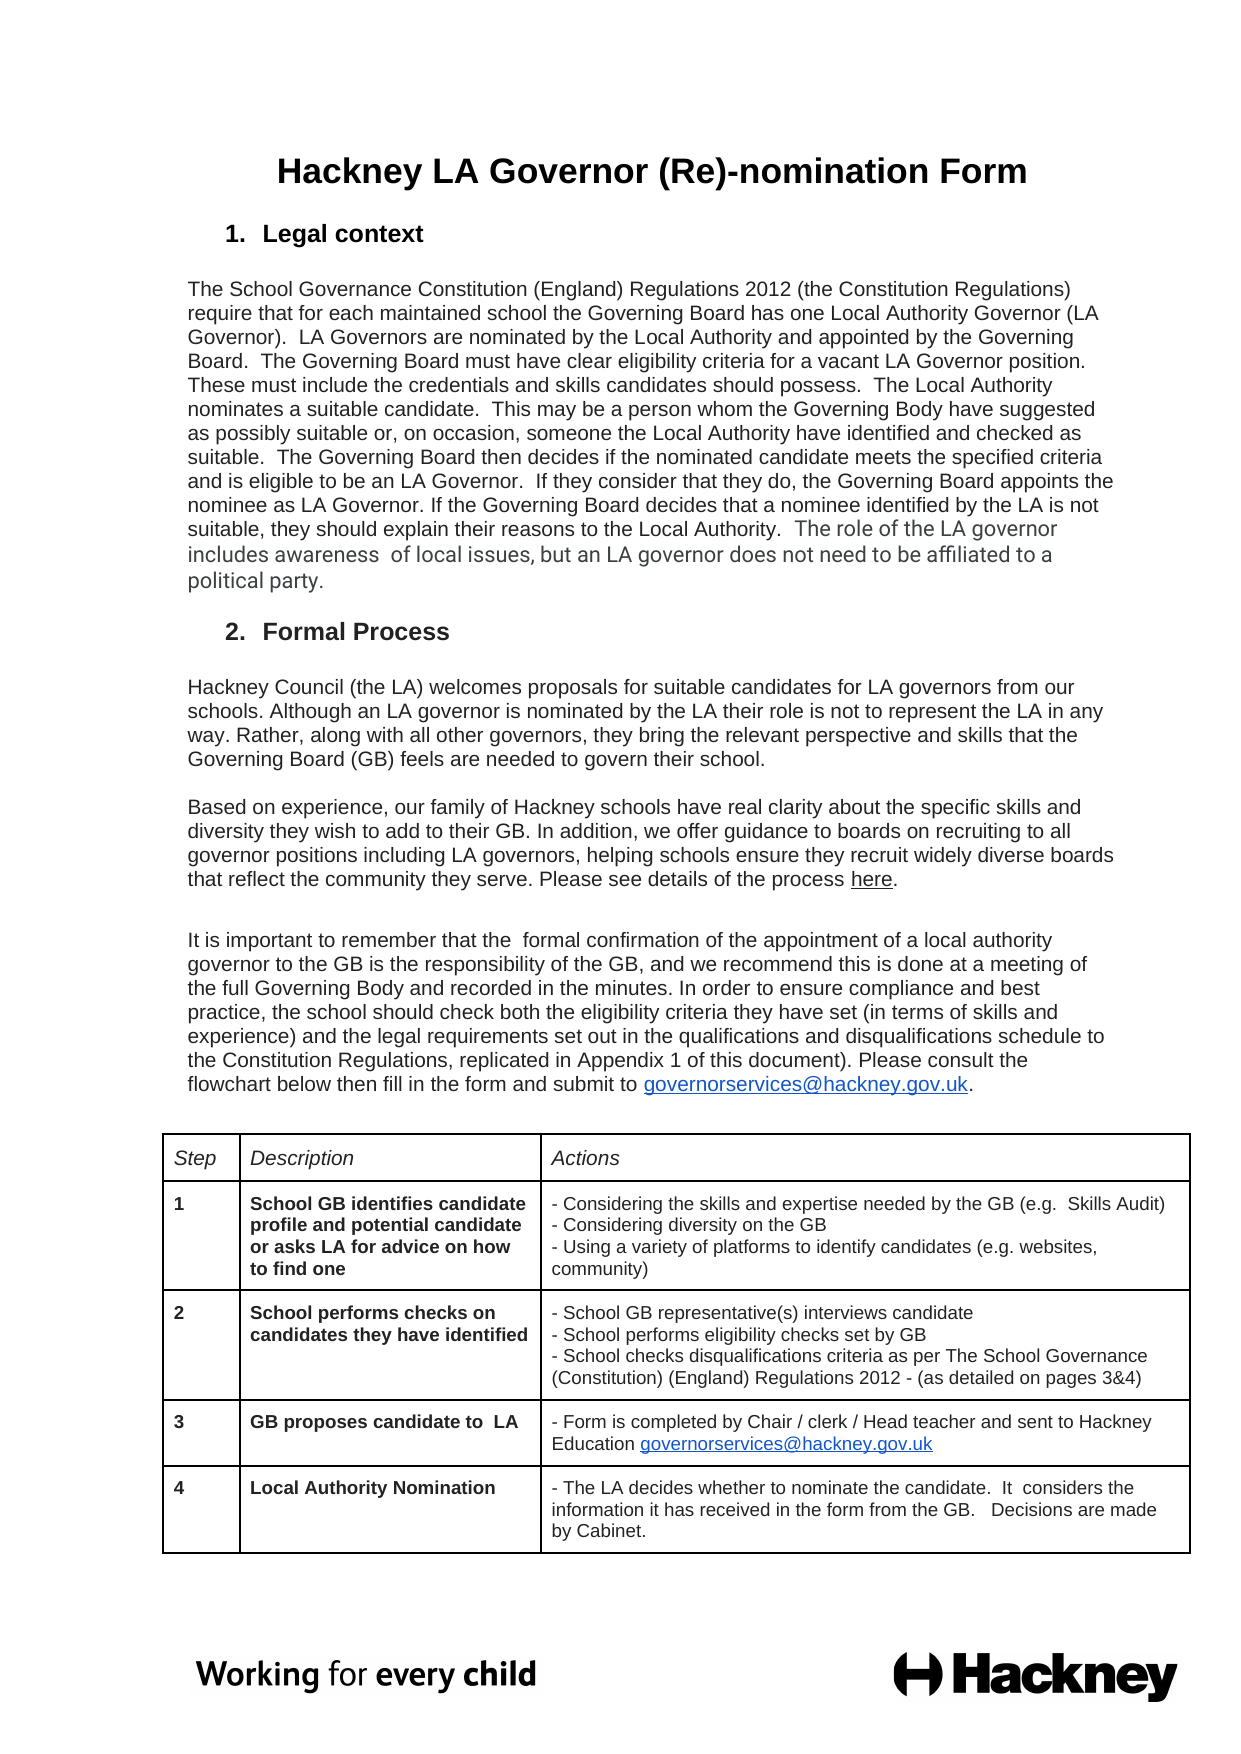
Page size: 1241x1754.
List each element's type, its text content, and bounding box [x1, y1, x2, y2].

table_cell 1 [164, 1182, 239, 1289]
table_cell GB proposes candidate to LA [241, 1401, 540, 1464]
text Hackney LA Governor (Re)-nomination Form [187, 150, 1117, 191]
table_cell - Form is completed by Chair / clerk / Head teacher and sent to Hackney Education governorservices@hackney.gov.uk [542, 1401, 1189, 1464]
table_cell Local Authority Nomination [241, 1467, 540, 1552]
table_header Description [241, 1135, 540, 1180]
table_cell 2 [164, 1291, 239, 1398]
picture [893, 1652, 1178, 1702]
text It is important to remember that the formal confirmation of the appointment of a local authority governor to the GB is the responsibility of the GB, and we recommend this is done at a meeting of the full Governing Body and recorded in the minutes. In order to ensure compliance and best practice, the school should check both the eligibility criteria they have set (in terms of skills and experience) and the legal requirements set out in the qualifications and disqualifications schedule to the Constitution Regulations, replicated in Appendix 1 of this document). Please consult the flowchart below then fill in the form and submit to governorservices@hackney.gov.uk. [187, 928, 1117, 1096]
table_header Step [164, 1135, 239, 1180]
table_cell - Considering the skills and expertise needed by the GB (e.g. Skills Audit) - Considering diversity on the GB - Using a variety of platforms to identify candidates (e.g. websites, community) [542, 1182, 1189, 1289]
picture [187, 1655, 543, 1698]
table_cell - The LA decides whether to nominate the candidate. It considers the information it has received in the form from the GB. Decisions are made by Cabinet. [542, 1467, 1189, 1552]
text Based on experience, our family of Hackney schools have real clarity about the specific skills and diversity they wish to add to their GB. In addition, we offer guidance to boards on recruiting to all governor positions including LA governors, helping schools ensure they recruit widely diverse boards that reflect the community they serve. Please see details of the process here. [187, 795, 1117, 891]
table_cell 3 [164, 1401, 239, 1464]
text The School Governance Constitution (England) Regulations 2012 (the Constitution Regulations) require that for each maintained school the Governing Board has one Local Authority Governor (LA Governor). LA Governors are nominated by the Local Authority and appointed by the Governing Board. The Governing Board must have clear eligibility criteria for a vacant LA Governor position. These must include the credentials and skills candidates should possess. The Local Authority nominates a suitable candidate. This may be a person whom the Governing Body have suggested as possibly suitable or, on occasion, someone the Local Authority have identified and checked as suitable. The Governing Board then decides if the nominated candidate meets the specified criteria and is eligible to be an LA Governor. If they consider that they do, the Governing Board appoints the nominee as LA Governor. If the Governing Board decides that a nominee identified by the LA is not suitable, they should explain their reasons to the Local Authority. The role of the LA governor includes awareness of local issues, but an LA governor does not need to be affiliated to a political party. [187, 277, 1117, 593]
table_cell 4 [164, 1467, 239, 1552]
list Legal context [225, 219, 1117, 248]
table_cell School performs checks on candidates they have identified [241, 1291, 540, 1398]
text Hackney Council (the LA) welcomes proposals for suitable candidates for LA governors from our schools. Although an LA governor is nominated by the LA their role is not to represent the LA in any way. Rather, along with all other governors, they bring the relevant perspective and skills that the Governing Board (GB) feels are needed to govern their school. [187, 675, 1117, 771]
list Formal Process [225, 617, 1117, 646]
table_cell - School GB representative(s) interviews candidate - School performs eligibility checks set by GB - School checks disqualifications criteria as per The School Governance (Constitution) (England) Regulations 2012 - (as detailed on pages 3&4) [542, 1291, 1189, 1398]
table_header Actions [542, 1135, 1189, 1180]
table_cell School GB identifies candidate profile and potential candidate or asks LA for advice on how to find one [241, 1182, 540, 1289]
